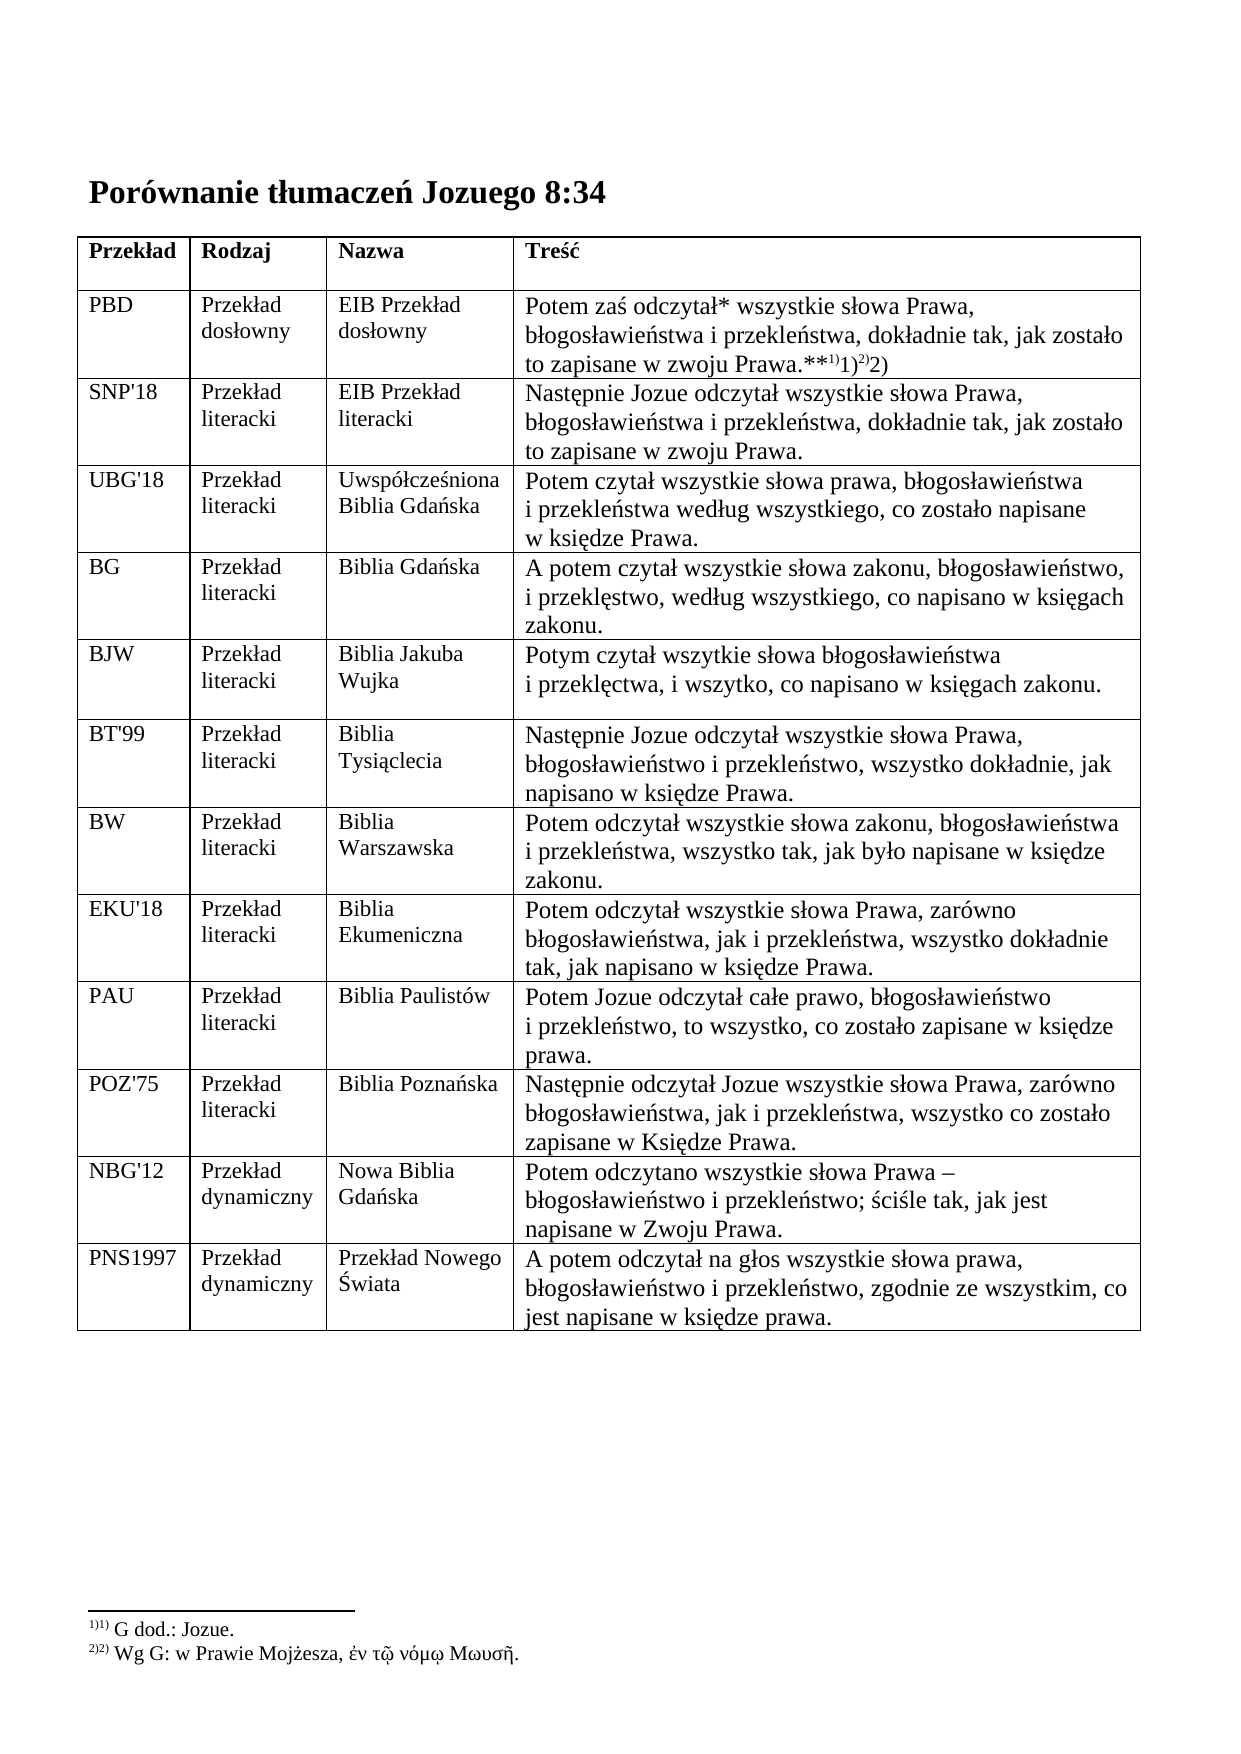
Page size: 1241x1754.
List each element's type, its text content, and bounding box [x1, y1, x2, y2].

table_cell Uwspółcześniona Biblia Gdańska [327, 466, 513, 552]
table_cell Potem odczytał wszystkie słowa Prawa, zarówno błogosławieństwa, jak i przekleństwa, wszystko dokładnie tak, jak napisano w księdze Prawa. [514, 895, 1140, 981]
table_cell Potem Jozue odczytał całe prawo, błogosławieństwo i przekleństwo, to wszystko, co zostało zapisane w księdze prawa. [514, 982, 1140, 1068]
table_cell Przekład literacki [191, 379, 326, 465]
table_cell Biblia Tysiąclecia [327, 720, 513, 807]
table_cell Biblia Paulistów [327, 982, 513, 1068]
table_cell BT'99 [78, 720, 189, 807]
table_cell A potem czytał wszystkie słowa zakonu, błogosławieństwo, i przeklęstwo, według wszystkiego, co napisano w księgach zakonu. [514, 553, 1140, 639]
table_cell Potem odczytał wszystkie słowa zakonu, błogosławieństwa i przekleństwa, wszystko tak, jak było napisane w księdze zakonu. [514, 808, 1140, 894]
table_cell Przekład literacki [191, 808, 326, 894]
table_cell Przekład literacki [191, 1070, 326, 1156]
table_cell Biblia Jakuba Wujka [327, 640, 513, 719]
table_cell Przekład dosłowny [191, 291, 326, 377]
table_cell Przekład literacki [191, 466, 326, 552]
table_cell Przekład literacki [191, 640, 326, 719]
table_cell EKU'18 [78, 895, 189, 981]
table_cell Następnie odczytał Jozue wszystkie słowa Prawa, zarówno błogosławieństwa, jak i przekleństwa, wszystko co zostało zapisane w Księdze Prawa. [514, 1070, 1140, 1156]
table_cell POZ'75 [78, 1070, 189, 1156]
table_cell Przekład dynamiczny [191, 1157, 326, 1243]
table_cell NBG'12 [78, 1157, 189, 1243]
table_header Nazwa [327, 238, 513, 290]
table_cell EIB Przekład dosłowny [327, 291, 513, 377]
table_cell SNP'18 [78, 379, 189, 465]
table_cell Potem odczytano wszystkie słowa Prawa – błogosławieństwo i przekleństwo; ściśle tak, jak jest napisane w Zwoju Prawa. [514, 1157, 1140, 1243]
table_cell Następnie Jozue odczytał wszystkie słowa Prawa, błogosławieństwo i przekleństwo, wszystko dokładnie, jak napisano w księdze Prawa. [514, 720, 1140, 807]
table_cell BG [78, 553, 189, 639]
table_header Treść [514, 238, 1140, 290]
table_cell Przekład literacki [191, 895, 326, 981]
table_cell Biblia Poznańska [327, 1070, 513, 1156]
table_cell Potem zaś odczytał* wszystkie słowa Prawa, błogosławieństwa i przekleństwa, dokładnie tak, jak zostało to zapisane w zwoju Prawa.**1)2) [514, 291, 1140, 377]
table_cell Nowa Biblia Gdańska [327, 1157, 513, 1243]
table_cell PNS1997 [78, 1244, 189, 1330]
table_cell EIB Przekład literacki [327, 379, 513, 465]
table_cell Biblia Ekumeniczna [327, 895, 513, 981]
table_cell BW [78, 808, 189, 894]
text Porównanie tłumaczeń Jozuego 8:34 [88, 173, 1152, 211]
table_cell Przekład literacki [191, 982, 326, 1068]
table_cell Następnie Jozue odczytał wszystkie słowa Prawa, błogosławieństwa i przekleństwa, dokładnie tak, jak zostało to zapisane w zwoju Prawa. [514, 379, 1140, 465]
table_cell Przekład dynamiczny [191, 1244, 326, 1330]
table_header Rodzaj [191, 238, 326, 290]
table_cell Potym czytał wszytkie słowa błogosławieństwa i przeklęctwa, i wszytko, co napisano w księgach zakonu. [514, 640, 1140, 719]
table_cell A potem odczytał na głos wszystkie słowa prawa, błogosławieństwo i przekleństwo, zgodnie ze wszystkim, co jest napisane w księdze prawa. [514, 1244, 1140, 1330]
table_cell Potem czytał wszystkie słowa prawa, błogosławieństwa i przekleństwa według wszystkiego, co zostało napisane w księdze Prawa. [514, 466, 1140, 552]
table_cell BJW [78, 640, 189, 719]
table_cell Przekład literacki [191, 553, 326, 639]
table_cell Biblia Warszawska [327, 808, 513, 894]
table_cell PBD [78, 291, 189, 377]
table_cell UBG'18 [78, 466, 189, 552]
table_cell PAU [78, 982, 189, 1068]
table_cell Przekład Nowego Świata [327, 1244, 513, 1330]
table_header Przekład [78, 238, 189, 290]
table_cell Przekład literacki [191, 720, 326, 807]
table_cell Biblia Gdańska [327, 553, 513, 639]
